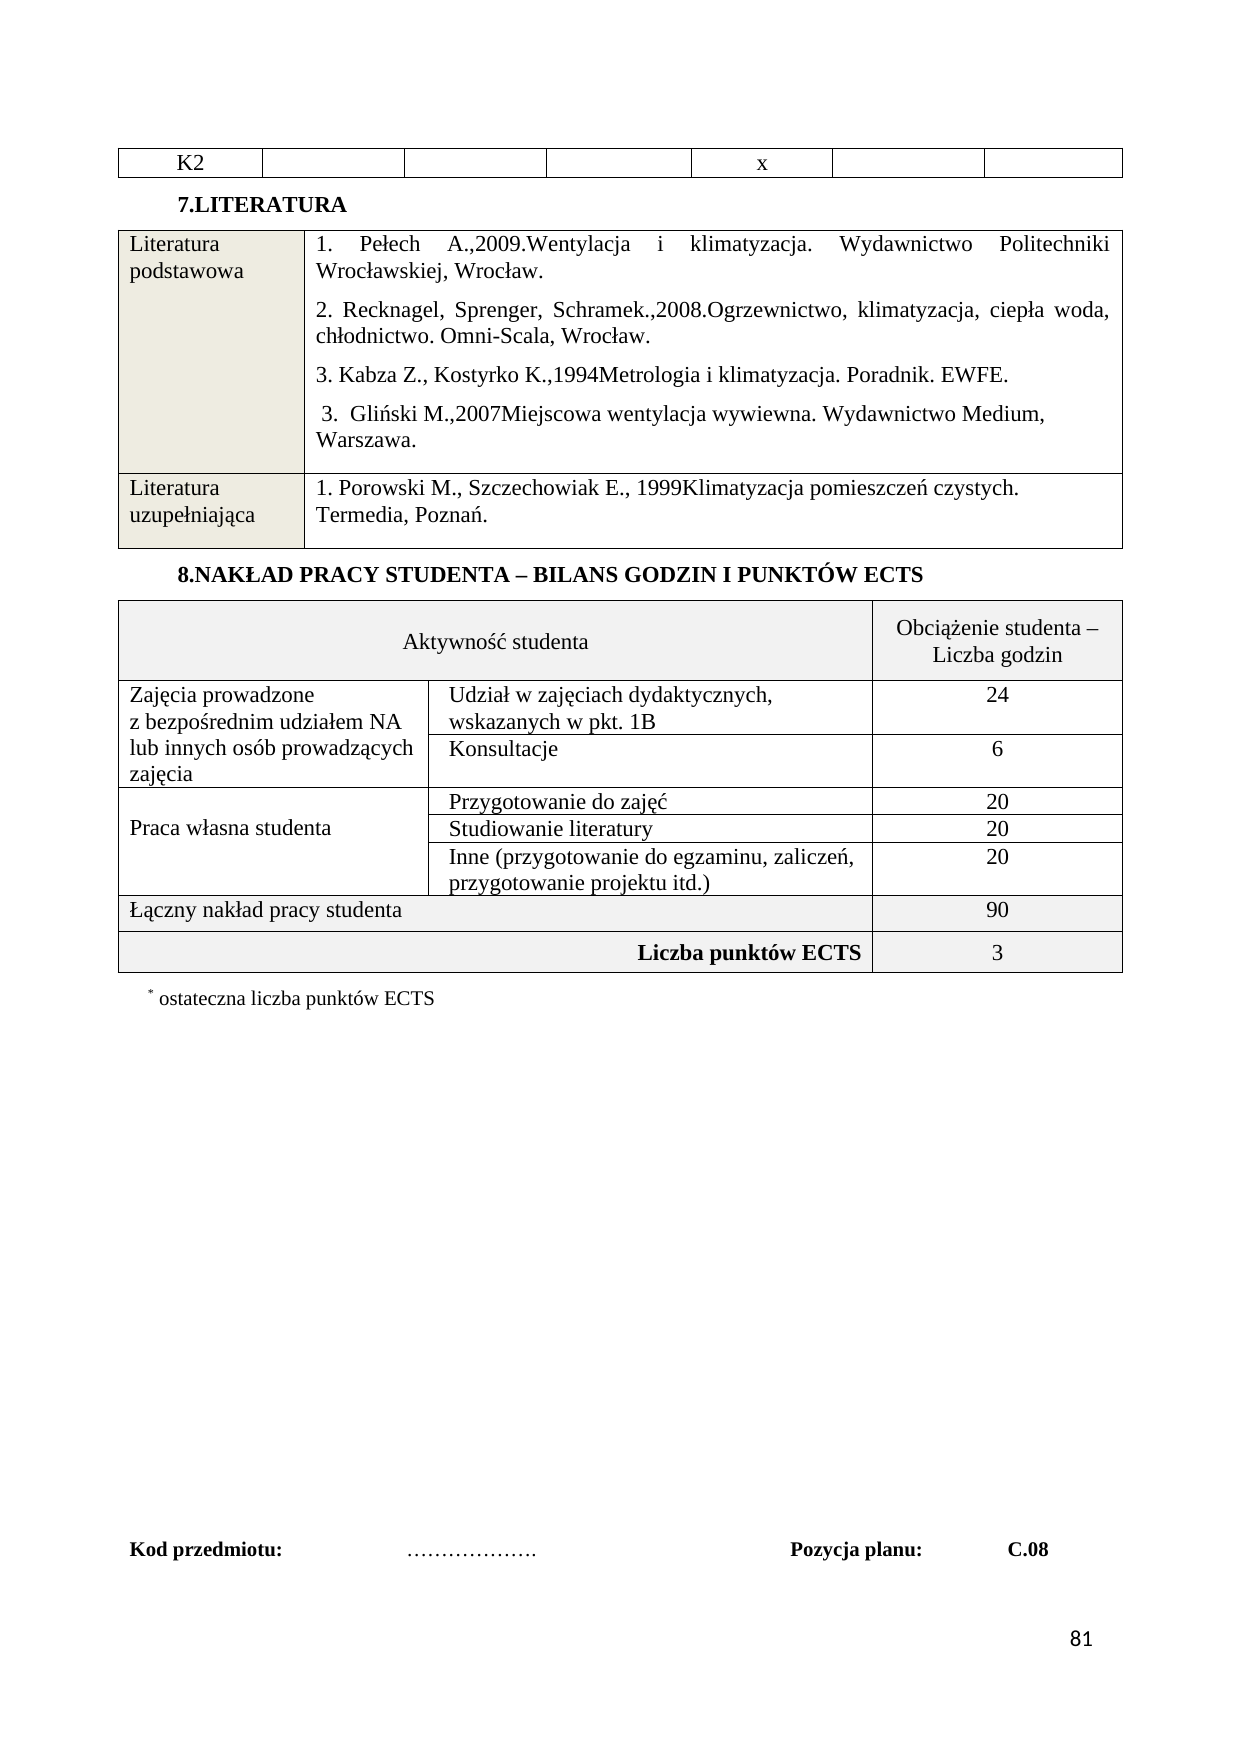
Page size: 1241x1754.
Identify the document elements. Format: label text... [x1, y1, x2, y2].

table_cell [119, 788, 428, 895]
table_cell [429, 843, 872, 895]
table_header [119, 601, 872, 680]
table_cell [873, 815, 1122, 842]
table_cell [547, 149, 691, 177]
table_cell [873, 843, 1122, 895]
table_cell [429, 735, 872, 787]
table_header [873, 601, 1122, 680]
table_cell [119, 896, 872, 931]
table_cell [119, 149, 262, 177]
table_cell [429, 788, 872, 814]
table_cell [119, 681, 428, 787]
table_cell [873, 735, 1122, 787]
text 8.NAKŁAD PRACY STUDENTA – BILANS GODZIN I PUNKTÓW ECTS [177, 561, 1093, 588]
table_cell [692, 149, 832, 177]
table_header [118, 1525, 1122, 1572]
text 7.LITERATURA [177, 191, 1093, 217]
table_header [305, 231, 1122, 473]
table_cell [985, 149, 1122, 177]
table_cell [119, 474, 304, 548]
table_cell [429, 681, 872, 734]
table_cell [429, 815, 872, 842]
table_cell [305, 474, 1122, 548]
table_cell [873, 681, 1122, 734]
text * ostateczna liczba punktów ECTS [148, 986, 1093, 1010]
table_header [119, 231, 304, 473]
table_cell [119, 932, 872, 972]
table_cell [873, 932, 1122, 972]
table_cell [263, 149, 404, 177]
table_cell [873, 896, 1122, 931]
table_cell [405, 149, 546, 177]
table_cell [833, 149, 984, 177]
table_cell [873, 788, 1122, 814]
